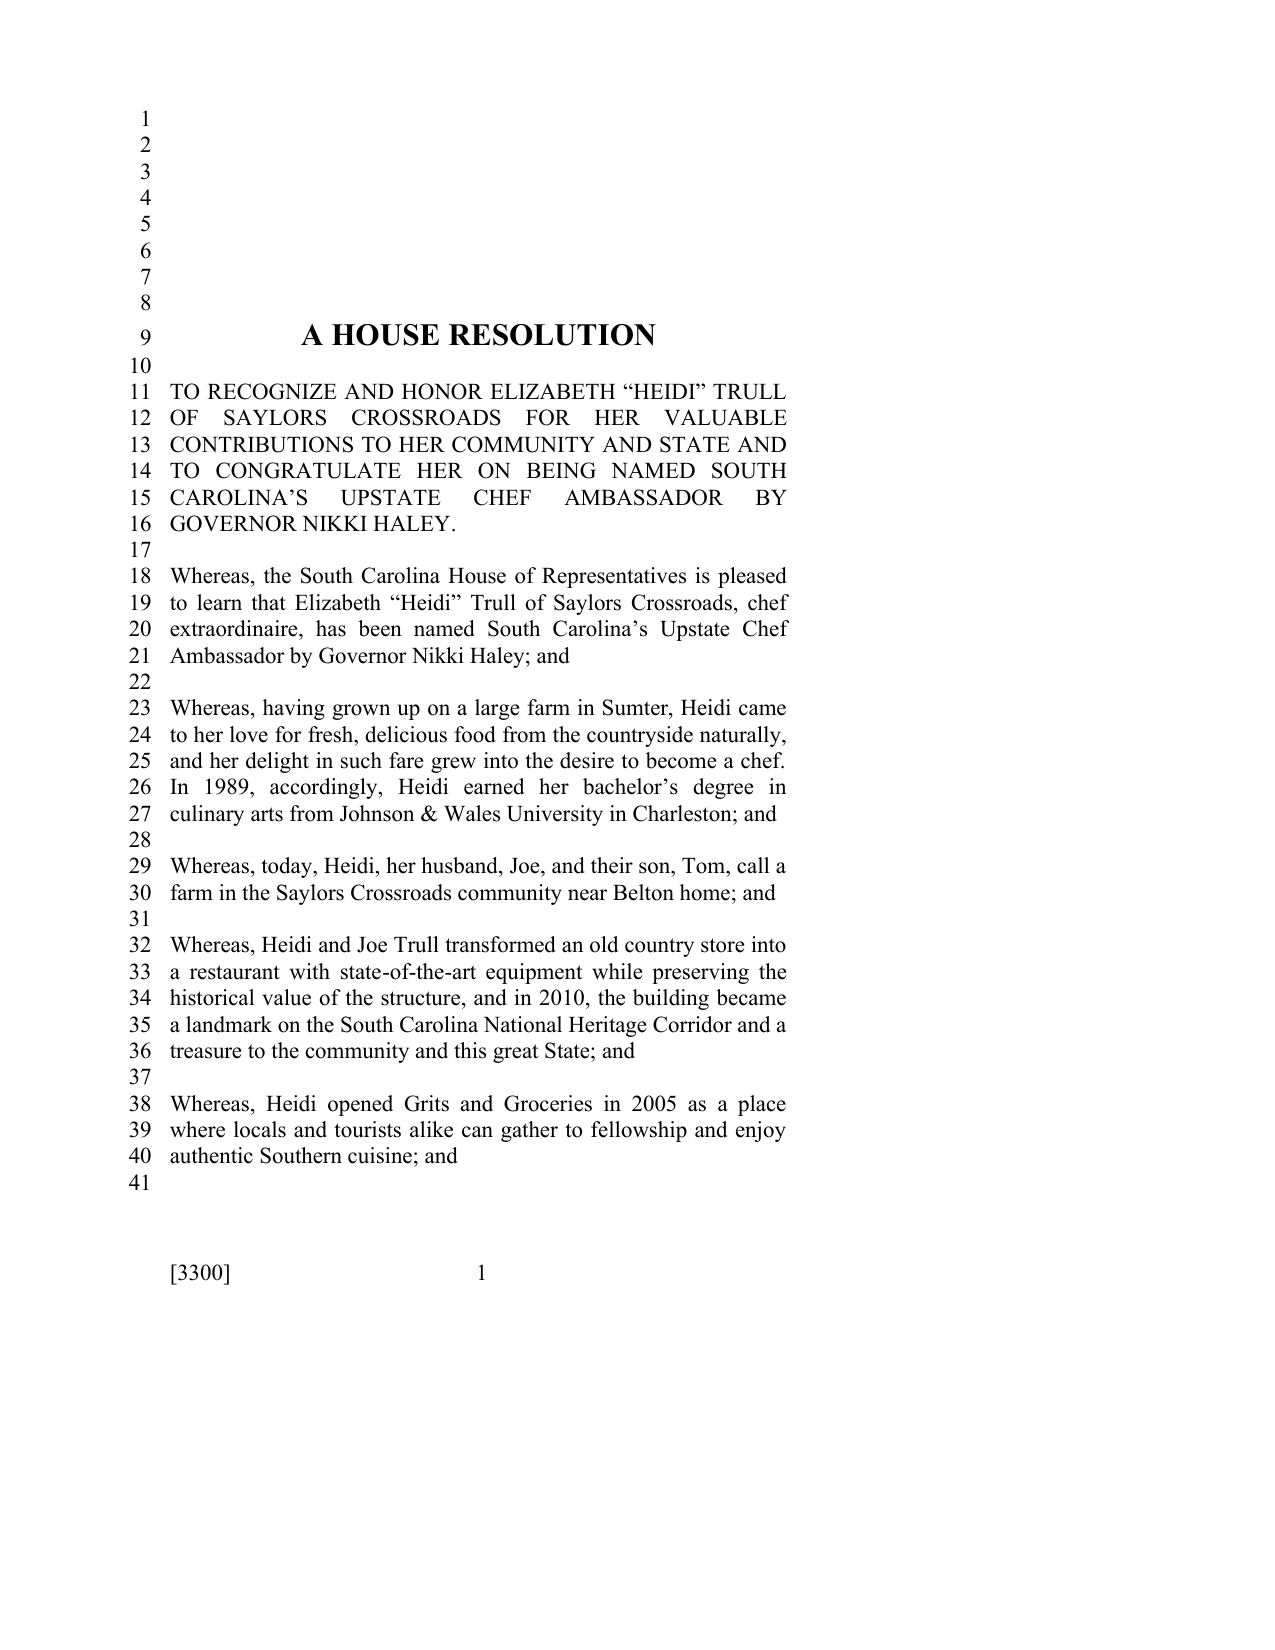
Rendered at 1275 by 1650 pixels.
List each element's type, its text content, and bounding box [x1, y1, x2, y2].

text Whereas, Heidi and Joe Trull transformed an old country store into a restaurant with state-of-the-art equipment while preserving the historical value of the structure, and in 2010, the building became a landmark on the South Carolina National Heritage Corridor and a treasure to the community and this great State; and [169, 932, 787, 1063]
text Whereas, having grown up on a large farm in Sumter, Heidi came to her love for fresh, delicious food from the countryside naturally, and her delight in such fare grew into the desire to become a chef. In 1989, accordingly, Heidi earned her bachelor’s degree in culinary arts from Johnson & Wales University in Charleston; and [169, 694, 787, 826]
text TO RECOGNIZE AND HONOR ELIZABETH “HEIDI” TRULL OF SAYLORS CROSSROADS FOR HER VALUABLE CONTRIBUTIONS TO HER COMMUNITY AND STATE AND TO CONGRATULATE HER ON BEING NAMED SOUTH CAROLINA’S UPSTATE CHEF AMBASSADOR BY GOVERNOR NIKKI HALEY. [169, 378, 787, 536]
text Whereas, the South Carolina House of Representatives is pleased to learn that Elizabeth “Heidi” Trull of Saylors Crossroads, chef extraordinaire, has been named South Carolina’s Upstate Chef Ambassador by Governor Nikki Haley; and [169, 563, 787, 668]
text A HOUSE RESOLUTION [169, 316, 787, 352]
text Whereas, today, Heidi, her husband, Joe, and their son, Tom, call a farm in the Saylors Crossroads community near Belton home; and [169, 852, 787, 905]
text Whereas, Heidi opened Grits and Groceries in 2005 as a place where locals and tourists alike can gather to fellowship and enjoy authentic Southern cuisine; and [169, 1090, 787, 1169]
